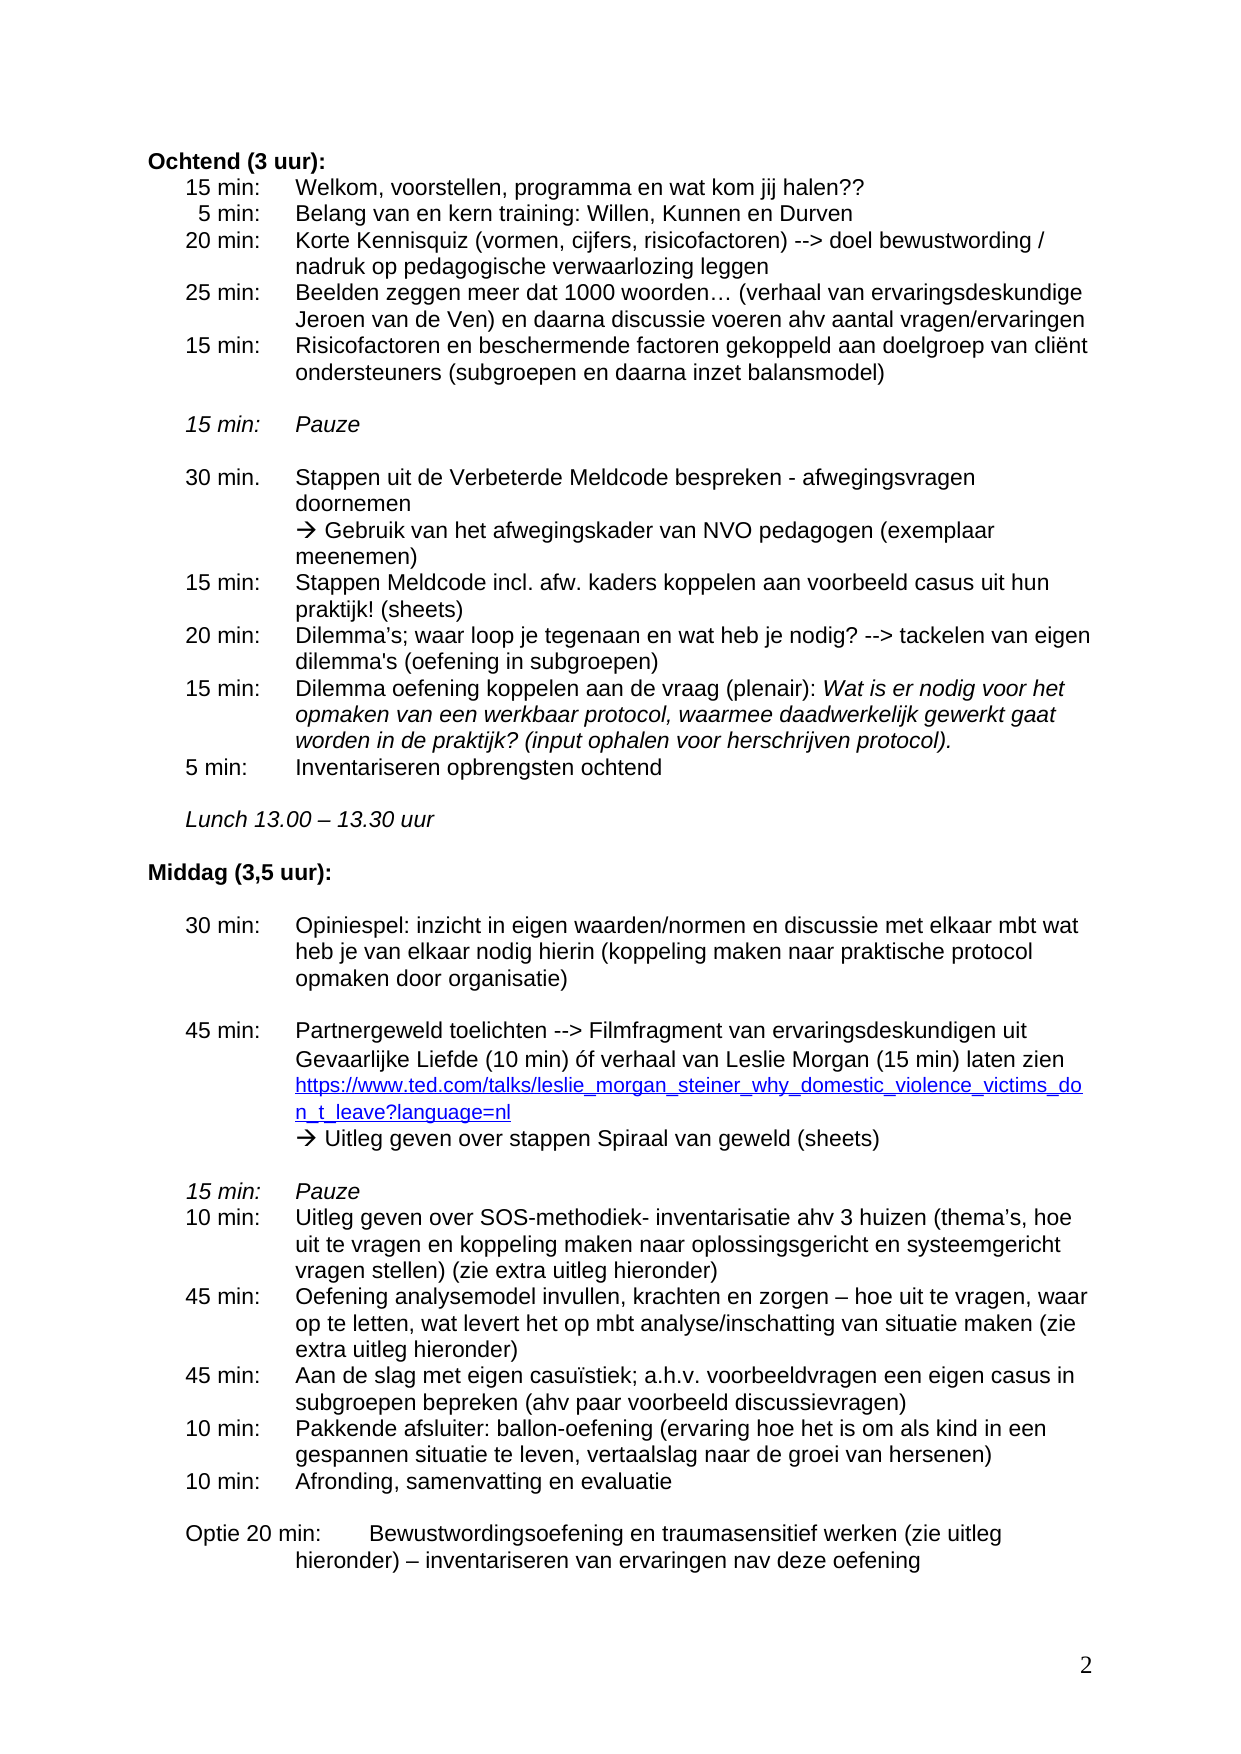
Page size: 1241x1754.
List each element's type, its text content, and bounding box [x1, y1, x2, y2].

text 30 min. Stappen uit de Verbeterde Meldcode bespreken - afwegingsvragen doornemen [185, 464, 1093, 517]
text 20 min: Korte Kennisquiz (vormen, cijfers, risicofactoren) --> doel bewustwording / nadruk op pedagogische verwaarlozing leggen [185, 227, 1093, 279]
text Optie 20 min: Bewustwordingsoefening en traumasensitief werken (zie uitleg hieronder) – inventariseren van ervaringen nav deze oefening [185, 1520, 1093, 1573]
text 15 min: Welkom, voorstellen, programma en wat kom jij halen?? [185, 174, 1093, 200]
text Lunch 13.00 – 13.30 uur [185, 806, 1093, 833]
text Middag (3,5 uur): [148, 859, 1093, 886]
text 10 min: Pakkende afsluiter: ballon-oefening (ervaring hoe het is om als kind in een gespannen situatie te leven, vertaalslag naar de groei van hersenen) [185, 1415, 1093, 1468]
text 30 min: Opiniespel: inzicht in eigen waarden/normen en discussie met elkaar mbt wat heb je van elkaar nodig hierin (koppeling maken naar praktische protocol opmaken door organisatie) [185, 912, 1093, 991]
text 45 min: Aan de slag met eigen casuïstiek; a.h.v. voorbeeldvragen een eigen casus in subgroepen bepreken (ahv paar voorbeeld discussievragen) [185, 1362, 1093, 1415]
text 45 min: Oefening analysemodel invullen, krachten en zorgen – hoe uit te vragen, waar op te letten, wat levert het op mbt analyse/inschatting van situatie maken (zie extra uitleg hieronder) [185, 1283, 1093, 1362]
text Uitleg geven over stappen Spiraal van geweld (sheets) [221, 1125, 1093, 1151]
text Ochtend (3 uur): [148, 148, 1093, 174]
text 45 min: Partnergeweld toelichten --> Filmfragment van ervaringsdeskundigen uit Gevaarlijke Liefde (10 min) óf verhaal van Leslie Morgan (15 min) laten zien https://www.ted.com/talks/leslie_morgan_steiner_why_domestic_violence_victims_don_t_leave?language=nl [185, 1017, 1093, 1125]
text 15 min: Risicofactoren en beschermende factoren gekoppeld aan doelgroep van cliënt ondersteuners (subgroepen en daarna inzet balansmodel) [185, 332, 1093, 385]
text 15 min: Pauze [148, 1178, 1093, 1204]
text 15 min: Stappen Meldcode incl. afw. kaders koppelen aan voorbeeld casus uit hun praktijk! (sheets) [185, 569, 1093, 622]
text 10 min: Uitleg geven over SOS-methodiek- inventarisatie ahv 3 huizen (thema’s, hoe uit te vragen en koppeling maken naar oplossingsgericht en systeemgericht vragen stellen) (zie extra uitleg hieronder) [185, 1204, 1093, 1283]
text 5 min: Inventariseren opbrengsten ochtend [185, 754, 1093, 780]
text Gebruik van het afwegingskader van NVO pedagogen (exemplaar meenemen) [295, 517, 1093, 569]
text 25 min: Beelden zeggen meer dat 1000 woorden… (verhaal van ervaringsdeskundige Jeroen van de Ven) en daarna discussie voeren ahv aantal vragen/ervaringen [185, 279, 1093, 332]
text 10 min: Afronding, samenvatting en evaluatie [185, 1468, 1093, 1494]
text 20 min: Dilemma’s; waar loop je tegenaan en wat heb je nodig? --> tackelen van eigen dilemma's (oefening in subgroepen) [185, 622, 1093, 675]
text 15 min: Dilemma oefening koppelen aan de vraag (plenair): Wat is er nodig voor het opmaken van een werkbaar protocol, waarmee daadwerkelijk gewerkt gaat worden in de praktijk? (input ophalen voor herschrijven protocol). [185, 675, 1093, 754]
text 5 min: Belang van en kern training: Willen, Kunnen en Durven [185, 200, 1093, 227]
text 15 min: Pauze [185, 411, 1093, 437]
